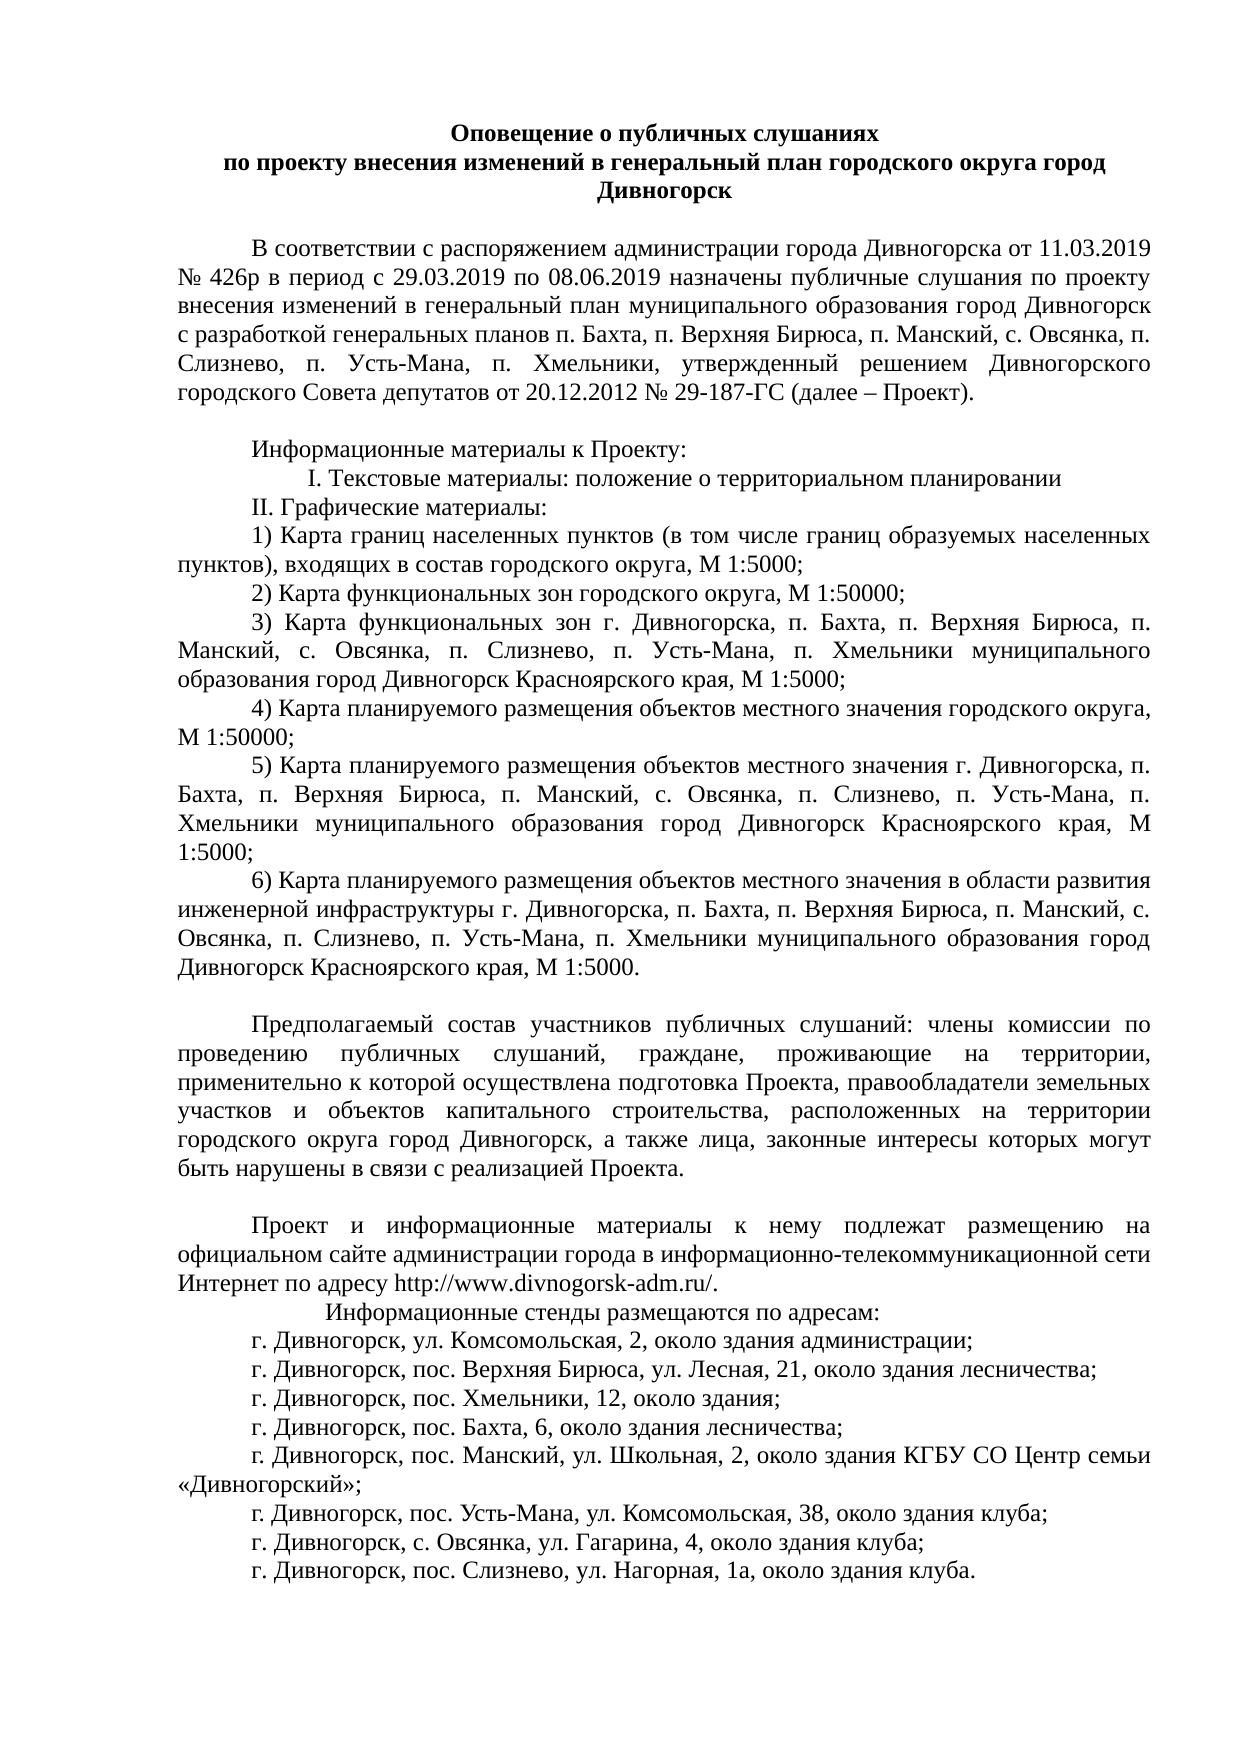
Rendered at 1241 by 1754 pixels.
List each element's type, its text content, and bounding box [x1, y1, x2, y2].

text 6) Карта планируемого размещения объектов местного значения в области развития инженерной инфраструктуры г. Дивногорска, п. Бахта, п. Верхняя Бирюса, п. Манский, с. Овсянка, п. Слизнево, п. Усть-Мана, п. Хмельники муниципального образования город Дивногорск Красноярского края, М 1:5000. [177, 866, 1152, 981]
subtitle г. Дивногорск, пос. Манский, ул. Школьная, 2, около здания КГБУ СО Центр семьи «Дивногорский»; [177, 1441, 1152, 1498]
text г. Дивногорск, пос. Бахта, 6, около здания лесничества; [177, 1412, 1152, 1441]
text 3) Карта функциональных зон г. Дивногорска, п. Бахта, п. Верхняя Бирюса, п. Манский, с. Овсянка, п. Слизнево, п. Усть-Мана, п. Хмельники муниципального образования город Дивногорск Красноярского края, М 1:5000; [177, 607, 1152, 693]
text 2) Карта функциональных зон городского округа, М 1:50000; [177, 578, 1152, 607]
text г. Дивногорск, пос. Хмельники, 12, около здания; [177, 1383, 1152, 1412]
text 1) Карта границ населенных пунктов (в том числе границ образуемых населенных пунктов), входящих в состав городского округа, М 1:5000; [177, 521, 1152, 578]
text Предполагаемый состав участников публичных слушаний: члены комиссии по проведению публичных слушаний, граждане, проживающие на территории, применительно к которой осуществлена подготовка Проекта, правообладатели земельных участков и объектов капитального строительства, расположенных на территории городского округа город Дивногорск, а также лица, законные интересы которых могут быть нарушены в связи с реализацией Проекта. [177, 1009, 1152, 1182]
text Проект и информационные материалы к нему подлежат размещению на официальном сайте администрации города в информационно-телекоммуникационной сети Интернет по адресу http://www.divnogorsk-adm.ru/. [177, 1211, 1152, 1297]
text I. Текстовые материалы: положение о территориальном планировании [233, 463, 1152, 492]
text Информационные стенды размещаются по адресам: [177, 1297, 1152, 1326]
text г. Дивногорск, ул. Комсомольская, 2, около здания администрации; [177, 1326, 1152, 1354]
text В соответствии с распоряжением администрации города Дивногорска от 11.03.2019 № 426р в период с 29.03.2019 по 08.06.2019 назначены публичные слушания по проекту внесения изменений в генеральный план муниципального образования город Дивногорск с разработкой генеральных планов п. Бахта, п. Верхняя Бирюса, п. Манский, с. Овсянка, п. Слизнево, п. Усть-Мана, п. Хмельники, утвержденный решением Дивногорского городского Совета депутатов от 20.12.2012 № 29-187-ГС (далее – Проект). [177, 233, 1152, 406]
text г. Дивногорск, пос. Слизнево, ул. Нагорная, 1а, около здания клуба. [177, 1556, 1152, 1584]
text Оповещение о публичных слушаниях [177, 118, 1152, 147]
text 5) Карта планируемого размещения объектов местного значения г. Дивногорска, п. Бахта, п. Верхняя Бирюса, п. Манский, с. Овсянка, п. Слизнево, п. Усть-Мана, п. Хмельники муниципального образования город Дивногорск Красноярского края, М 1:5000; [177, 751, 1152, 866]
text по проекту внесения изменений в генеральный план городского округа город Дивногорск [177, 147, 1152, 204]
subtitle г. Дивногорск, пос. Усть-Мана, ул. Комсомольская, 38, около здания клуба; [177, 1498, 1152, 1527]
text г. Дивногорск, пос. Верхняя Бирюса, ул. Лесная, 21, около здания лесничества; [177, 1354, 1152, 1383]
text 4) Карта планируемого размещения объектов местного значения городского округа, М 1:50000; [177, 693, 1152, 751]
text г. Дивногорск, с. Овсянка, ул. Гагарина, 4, около здания клуба; [177, 1527, 1152, 1556]
text Информационные материалы к Проекту: [177, 434, 1152, 463]
text II. Графические материалы: [177, 492, 1152, 521]
